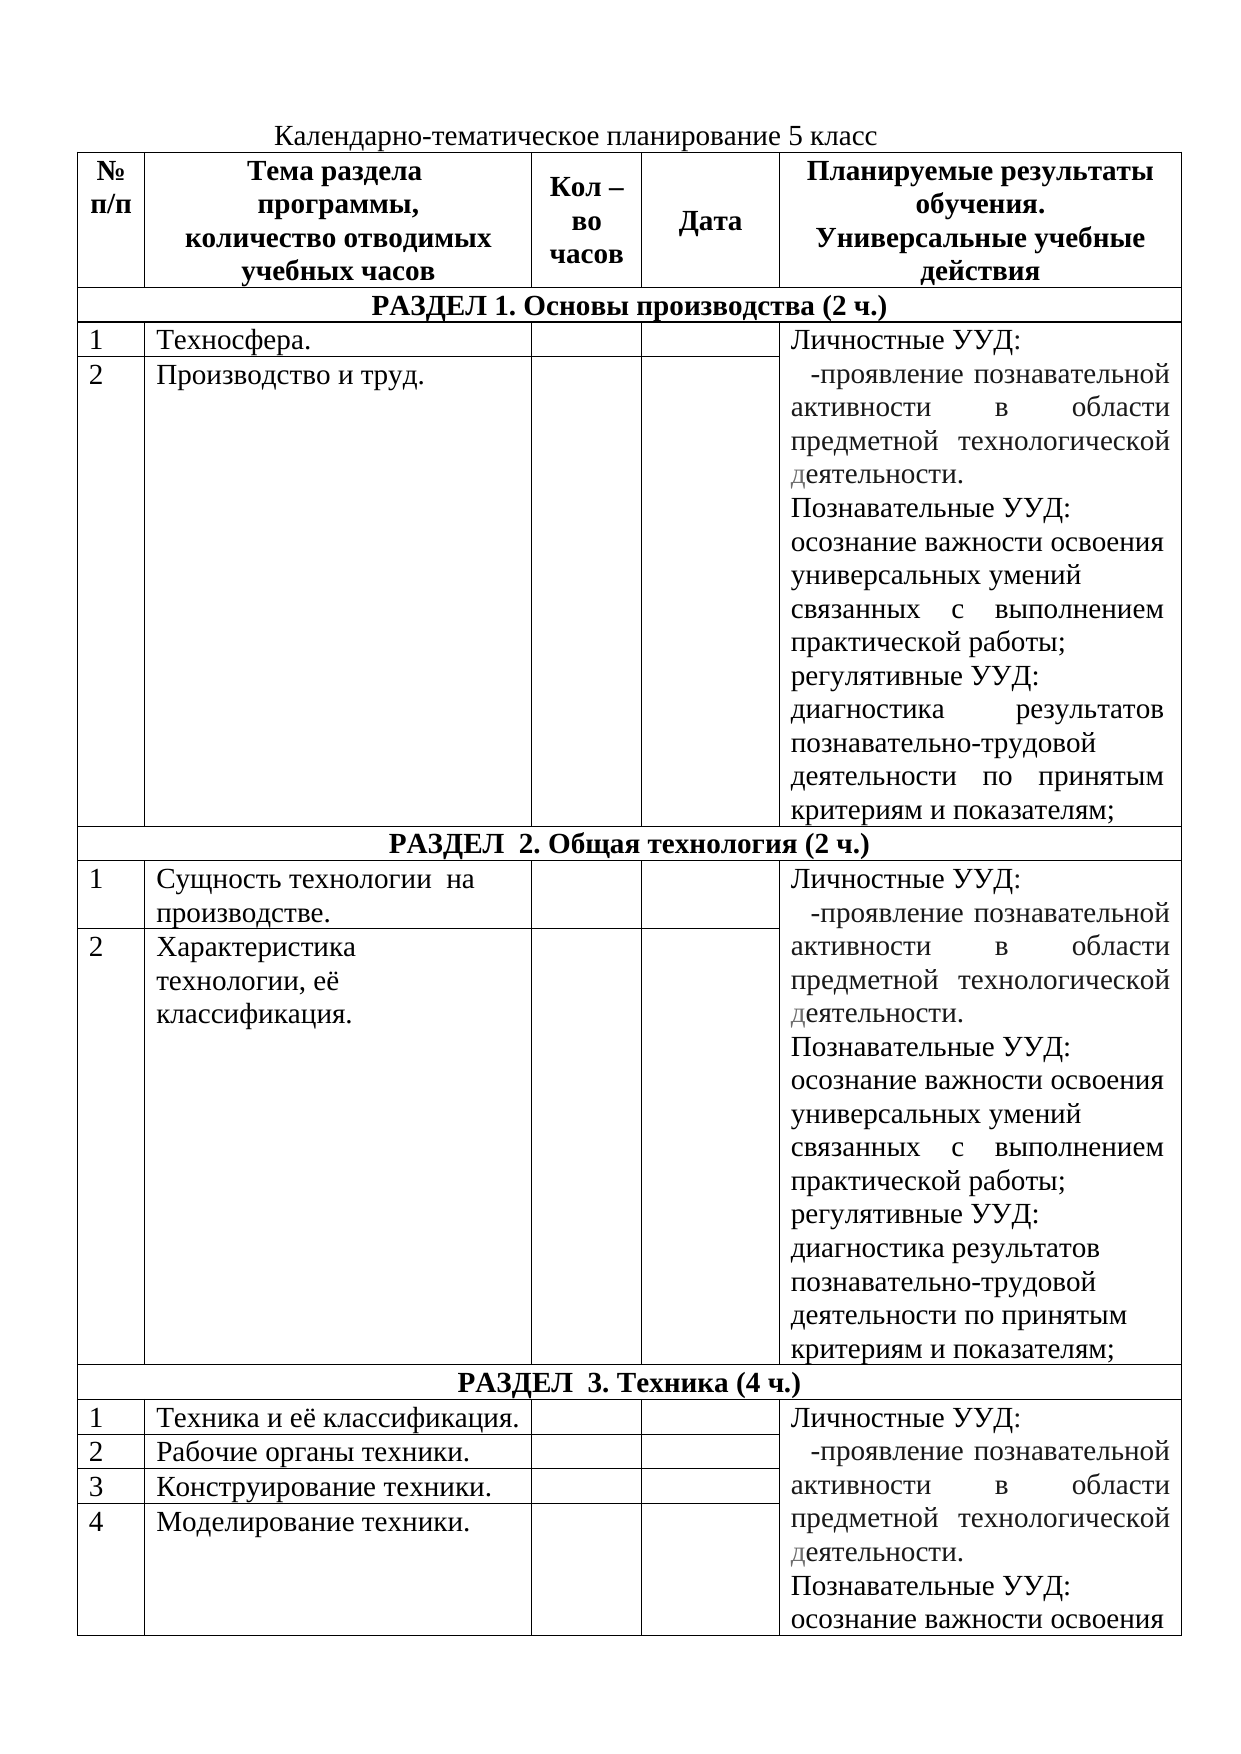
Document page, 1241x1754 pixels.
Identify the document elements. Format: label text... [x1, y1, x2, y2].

table_cell 2 [78, 357, 144, 826]
table_header Кол – во часов [532, 153, 641, 287]
table_cell Характеристика технологии, её классификация. [145, 929, 531, 1364]
table_cell Конструирование техники. [145, 1469, 531, 1503]
table_cell [532, 1400, 641, 1433]
table_cell РАЗДЕЛ 2. Общая технология (2 ч.) [78, 827, 1181, 860]
table_cell Производство и труд. [145, 357, 531, 826]
table_cell [642, 1469, 779, 1503]
table_cell [642, 1400, 779, 1433]
table_cell Техника и её классификация. [145, 1400, 531, 1433]
table_cell [532, 929, 641, 1364]
table_cell [642, 1504, 779, 1635]
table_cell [145, 1504, 531, 1635]
text Календарно-тематическое планирование 5 класс [88, 118, 1063, 152]
table_cell [642, 357, 779, 826]
table_cell [532, 1504, 641, 1635]
table_cell 1 [78, 323, 144, 356]
table_header Тема раздела программы, количество отводимых учебных часов [145, 153, 531, 287]
table_cell [532, 357, 641, 826]
table_cell 3 [78, 1469, 144, 1503]
table_header Планируемые результаты обучения. Универсальные учебные действия [780, 153, 1181, 287]
table_cell [642, 323, 779, 356]
table_cell 2 [78, 929, 144, 1364]
table_cell [532, 1435, 641, 1468]
table_cell [642, 1435, 779, 1468]
table_cell [532, 323, 641, 356]
table_cell 2 [78, 1435, 144, 1468]
table_cell РАЗДЕЛ 1. Основы производства (2 ч.) [78, 288, 1181, 321]
table_header Дата [642, 153, 779, 287]
table_cell Личностные УУД: -проявление познавательной активности в области предметной технологической деятельности. Познавательные УУД: осознание важности освоения универсальных умений связанных с выполнением практической работы; регулятивные УУД: диагностика результатов познавательно-трудовой деятельности по принятым критериям и показателям; [780, 861, 1181, 1364]
table_cell Сущность технологии на производстве. [145, 861, 531, 928]
table_cell Личностные УУД: -проявление познавательной активности в области предметной технологической деятельности. Познавательные УУД: осознание важности освоения универсальных умений связанных с выполнением практической работы; регулятивные УУД: диагностика результатов познавательно-трудовой деятельности по принятым критериям и показателям; [780, 323, 1181, 826]
table_cell Рабочие органы техники. [145, 1435, 531, 1468]
table_cell [642, 929, 779, 1364]
table_cell Техносфера. [145, 323, 531, 356]
table_cell Личностные УУД: -проявление познавательной активности в области предметной технологической деятельности. Познавательные УУД: осознание важности освоения универсальных умений связанных с выполнением практической работы; регулятивные УУД: диагностика результатов познавательно-трудовой деятельности по принятым критериям и показателям; [780, 1400, 1181, 1635]
table_cell 1 [78, 1400, 144, 1433]
table_header № п/п [78, 153, 144, 287]
table_cell 4 [78, 1504, 144, 1635]
table_cell 1 [78, 861, 144, 928]
table_cell [532, 1469, 641, 1503]
table_cell [532, 861, 641, 928]
table_cell РАЗДЕЛ 3. Техника (4 ч.) [78, 1365, 1181, 1399]
table_cell [642, 861, 779, 928]
